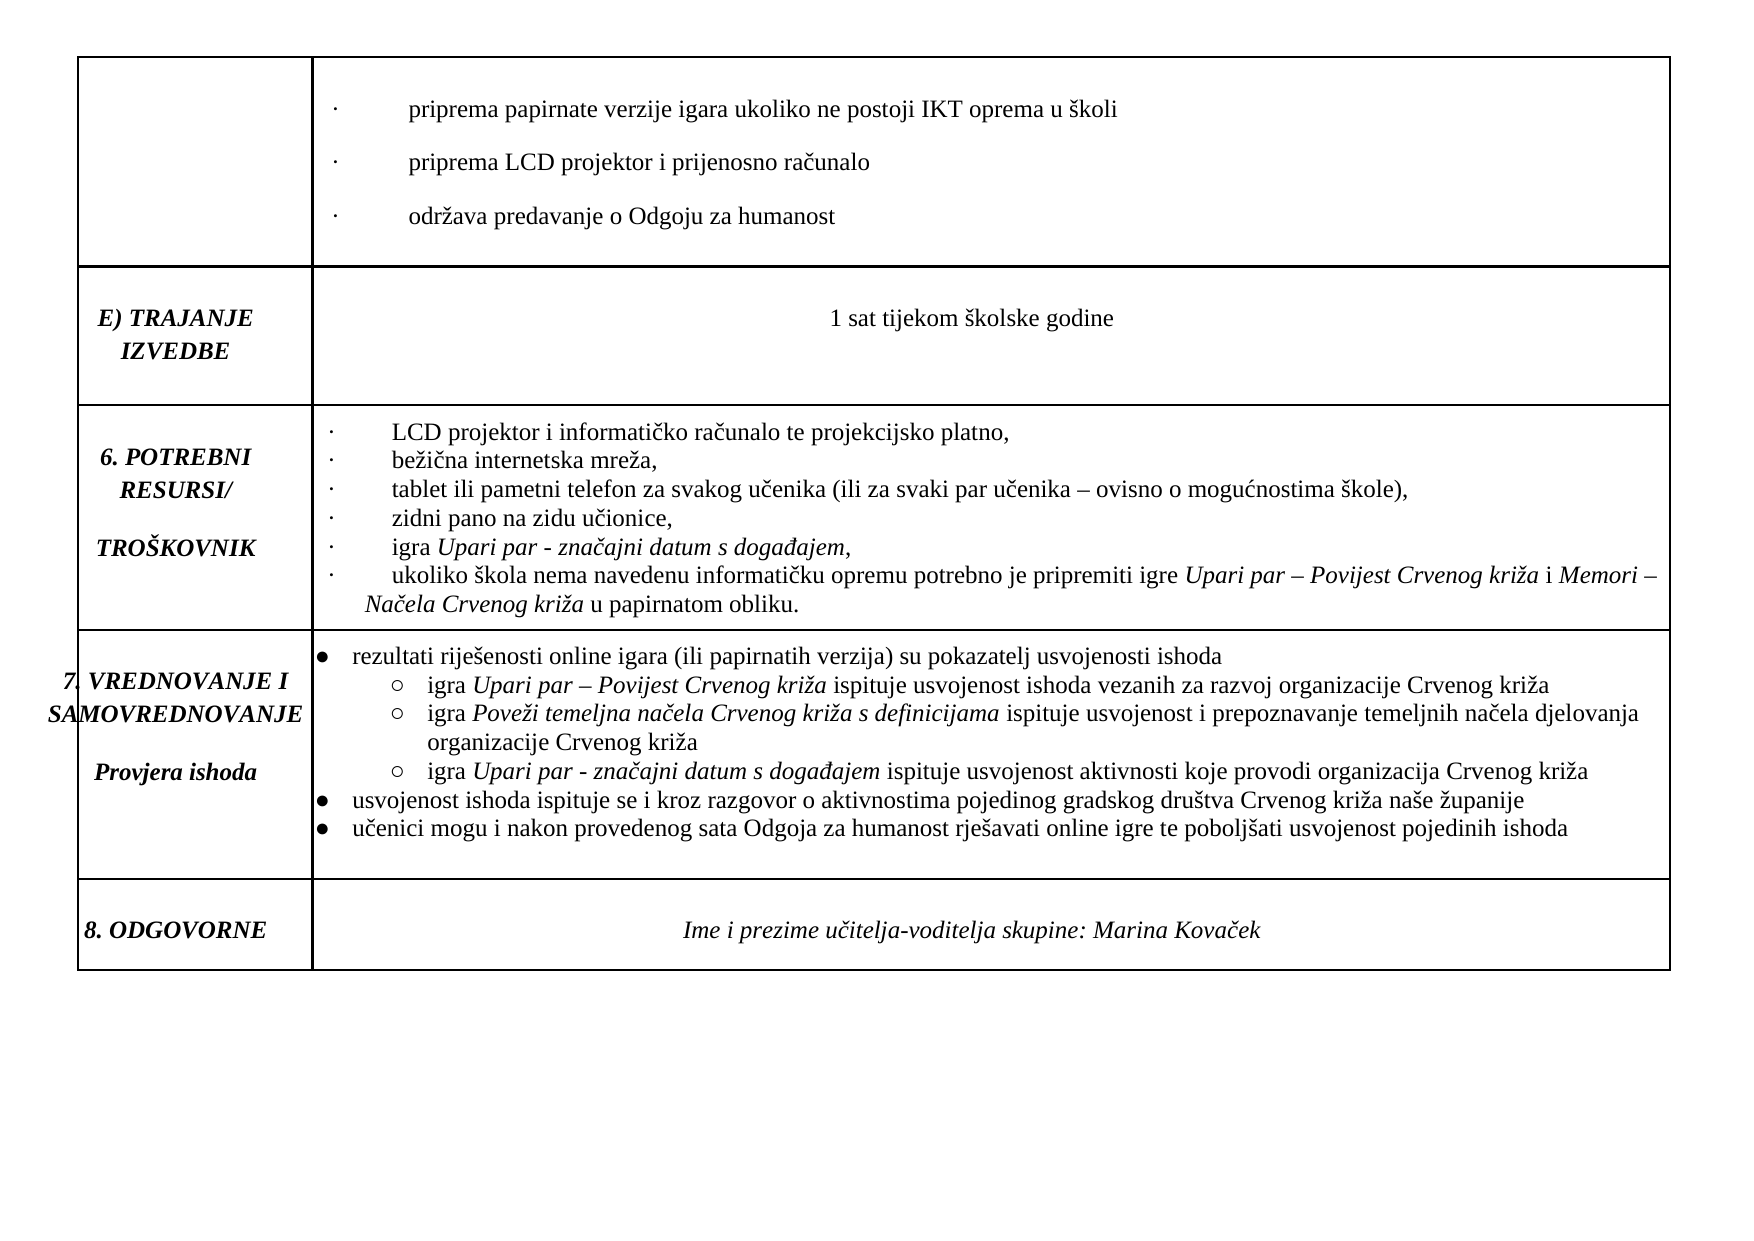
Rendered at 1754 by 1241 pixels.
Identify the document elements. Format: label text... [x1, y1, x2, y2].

table_cell 1 sat tijekom školske godine [314, 268, 1669, 404]
table_cell 6. POTREBNI RESURSI/ TROŠKOVNIK [79, 406, 311, 628]
table_cell 8. ODGOVORNE OSOBE [79, 880, 311, 969]
table_cell rezultati riješenosti online igara (ili papirnatih verzija) su pokazatelj usvojenosti ishoda igra Upari par – Povijest Crvenog križa ispituje usvojenost ishoda vezanih za razvoj organizacije Crvenog križa igra Poveži temeljna načela Crvenog križa s definicijama ispituje usvojenost i prepoznavanje temeljnih načela djelovanja organizacije Crvenog križa igra Upari par - značajni datum s događajem ispituje usvojenost aktivnosti koje provodi organizacija Crvenog križa usvojenost ishoda ispituje se i kroz razgovor o aktivnostima pojedinog gradskog društva Crvenog križa naše županije učenici mogu i nakon provedenog sata Odgoja za humanost rješavati online igre te poboljšati usvojenost pojedinih ishoda [314, 631, 1669, 878]
table_cell 7. VREDNOVANJE I SAMOVREDNOVANJE Provjera ishoda [79, 631, 311, 878]
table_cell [79, 58, 311, 265]
table_cell · LCD projektor i informatičko računalo te projekcijsko platno, · bežična internetska mreža, · tablet ili pametni telefon za svakog učenika (ili za svaki par učenika – ovisno o mogućnostima škole), · zidni pano na zidu učionice, · igra Upari par - značajni datum s događajem, · ukoliko škola nema navedenu informatičku opremu potrebno je pripremiti igre Upari par – Povijest Crvenog križa i Memori – Načela Crvenog križa u papirnatom obliku. [314, 406, 1669, 628]
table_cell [314, 880, 1669, 969]
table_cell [314, 58, 1669, 265]
table_cell E) TRAJANJE IZVEDBE [79, 268, 311, 404]
